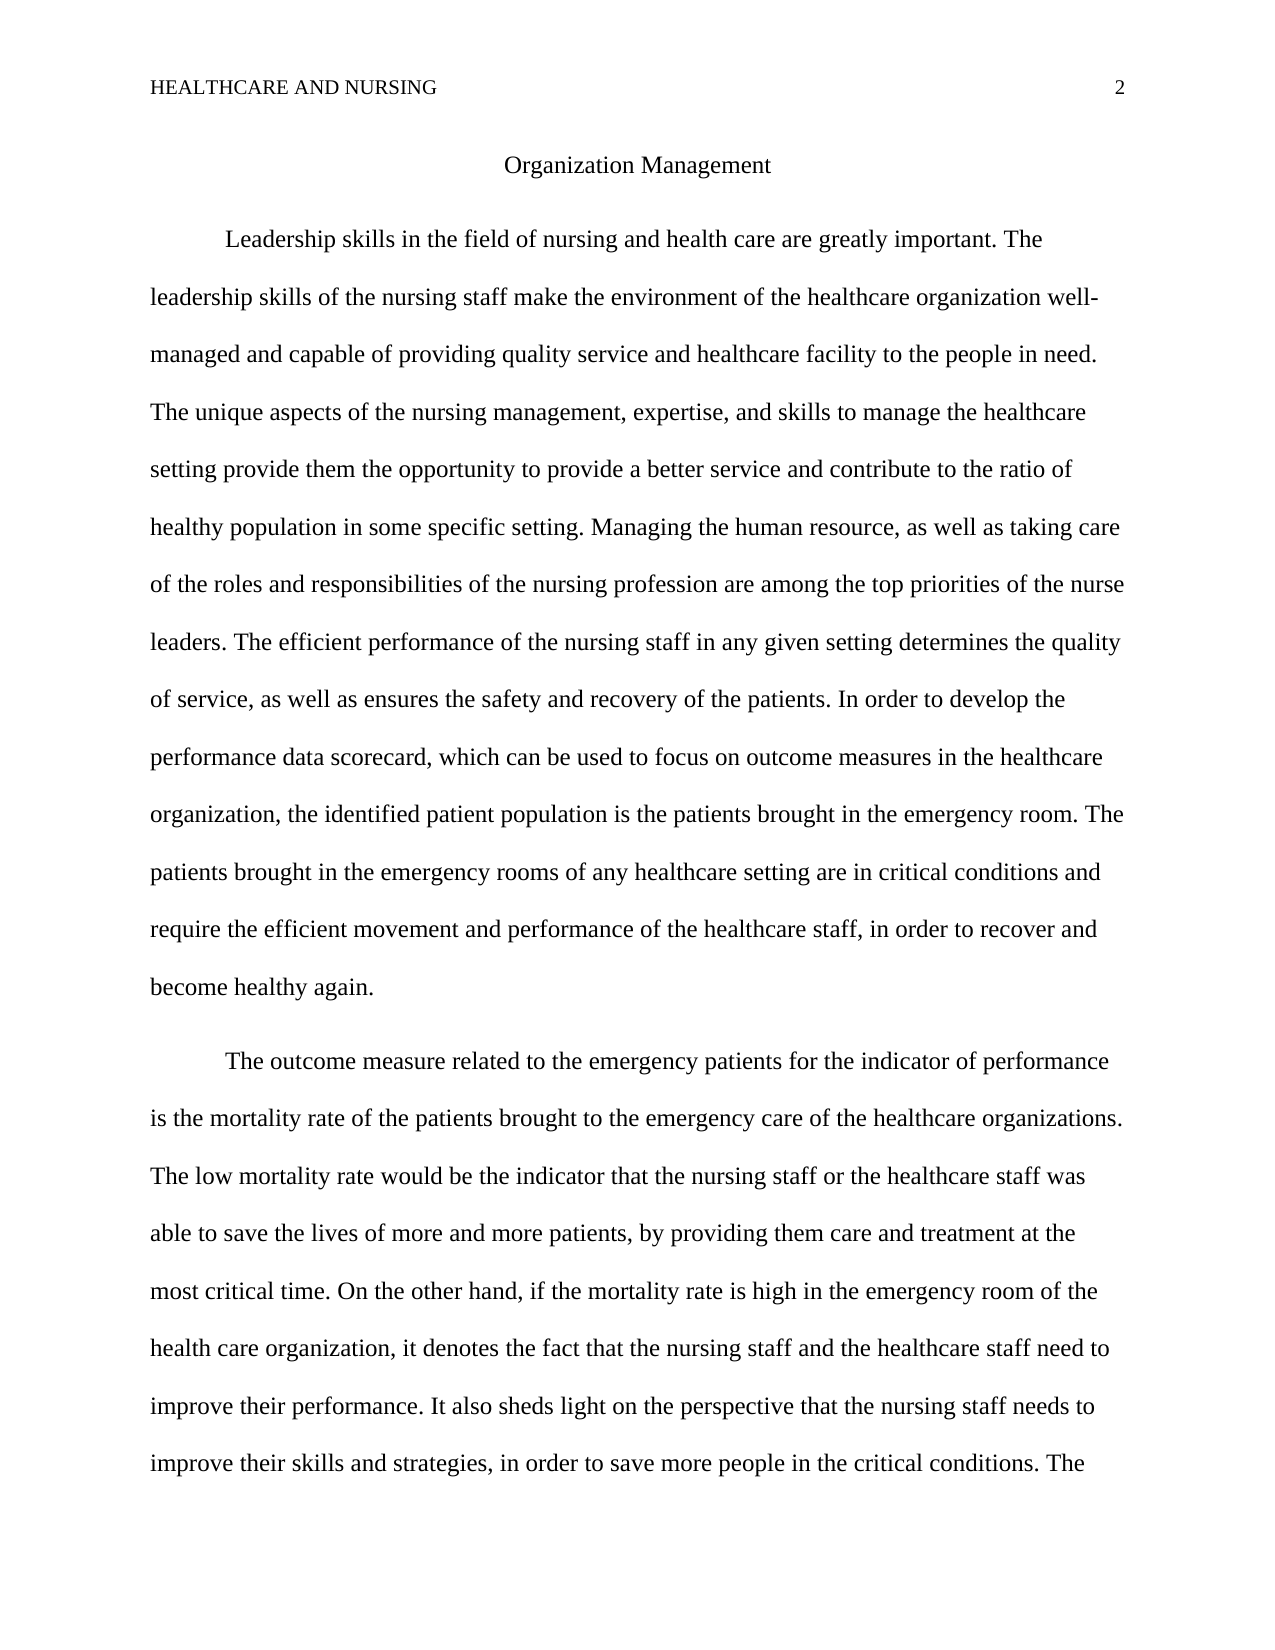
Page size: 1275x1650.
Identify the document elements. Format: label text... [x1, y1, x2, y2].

text Organization Management [150, 150, 1125, 179]
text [150, 1046, 1125, 1477]
text Leadership skills in the field of nursing and health care are greatly important. The leadership skills of the nursing staff make the environment of the healthcare organization well- managed and capable of providing quality service and healthcare facility to the people in need. The unique aspects of the nursing management, expertise, and skills to manage the healthcare setting provide them the opportunity to provide a better service and contribute to the ratio of healthy population in some specific setting. Managing the human resource, as well as taking care of the roles and responsibilities of the nursing profession are among the top priorities of the nurse leaders. The efficient performance of the nursing staff in any given setting determines the quality of service, as well as ensures the safety and recovery of the patients. In order to develop the performance data scorecard, which can be used to focus on outcome measures in the healthcare organization, the identified patient population is the patients brought in the emergency room. The patients brought in the emergency rooms of any healthcare setting are in critical conditions and require the efficient movement and performance of the healthcare staff, in order to recover and become healthy again. [150, 224, 1125, 1000]
